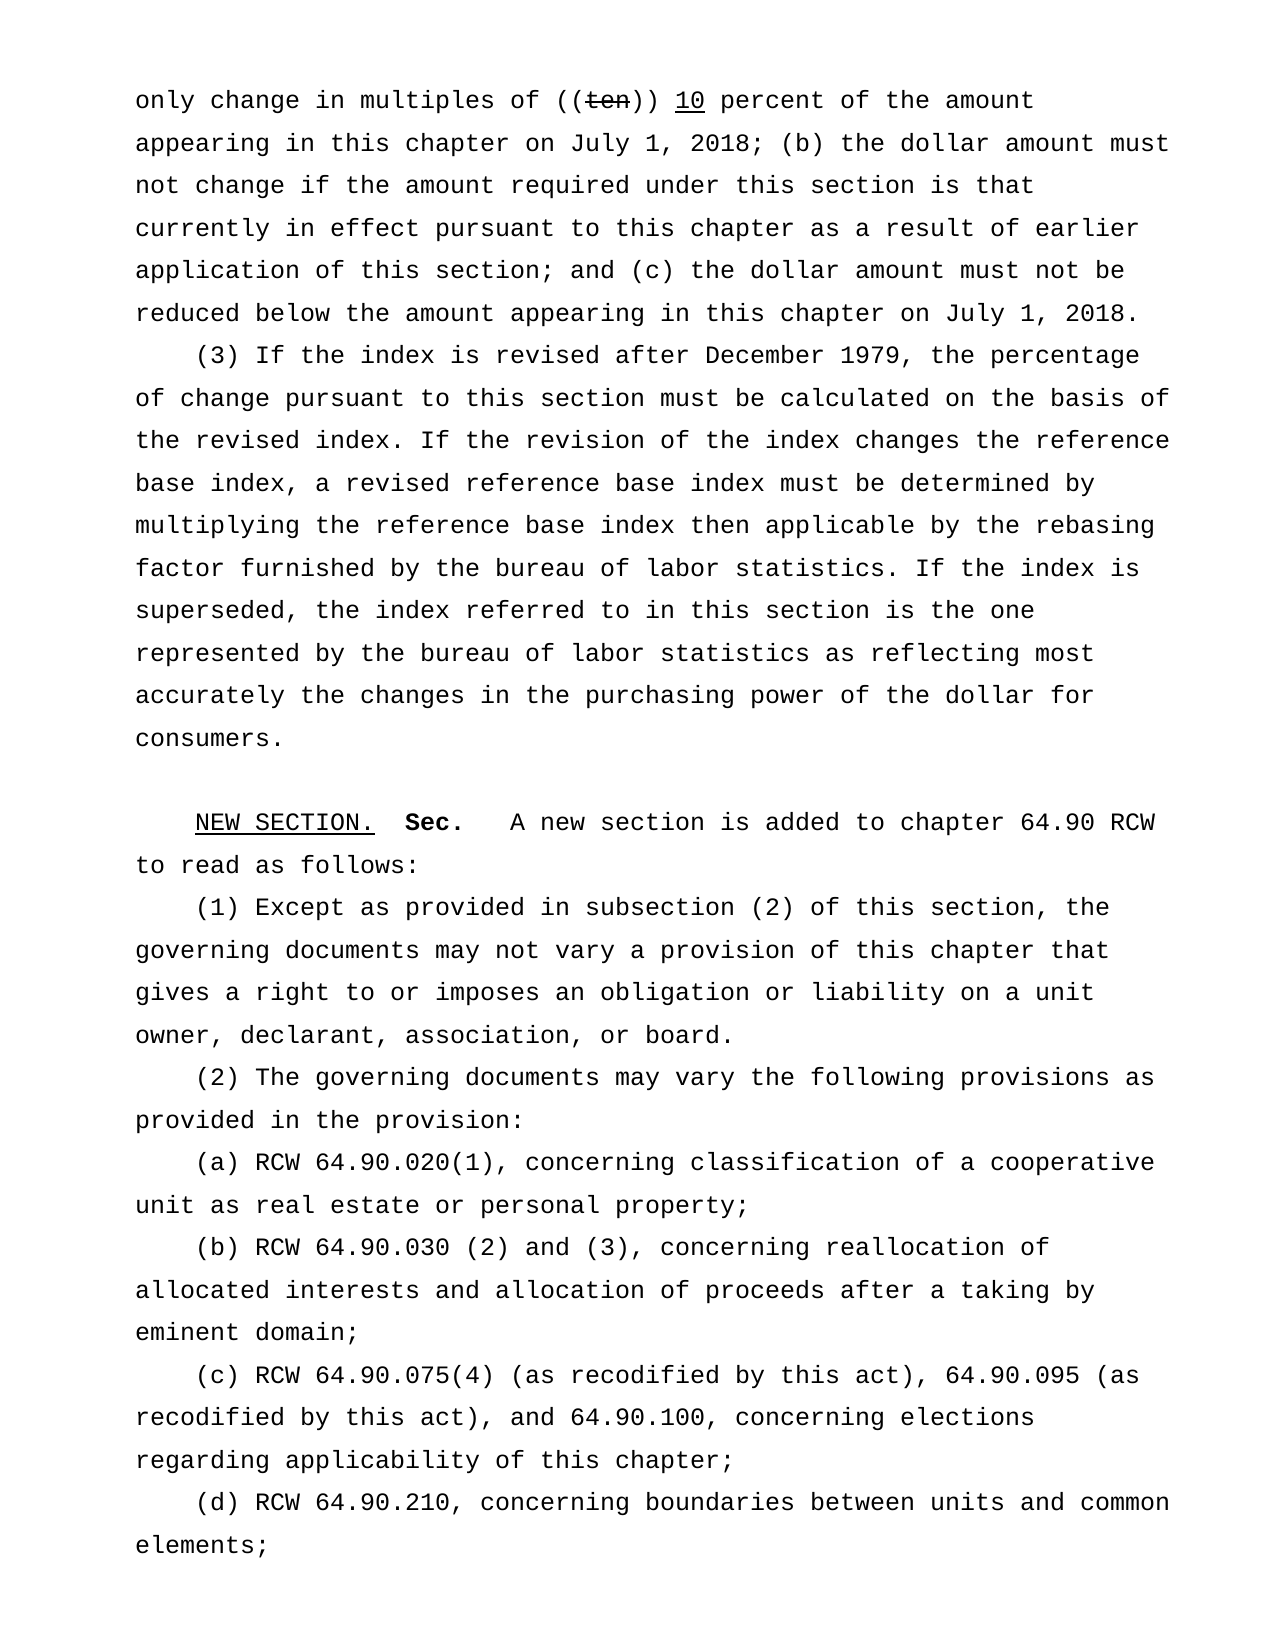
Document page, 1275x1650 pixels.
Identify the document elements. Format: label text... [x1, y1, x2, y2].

text (b) RCW 64.90.030 (2) and (3), concerning reallocation of allocated interests and allocation of proceeds after a taking by eminent domain; [135, 1222, 1170, 1349]
text (2) The governing documents may vary the following provisions as provided in the provision: [135, 1052, 1170, 1137]
text (3) If the index is revised after December 1979, the percentage of change pursuant to this section must be calculated on the basis of the revised index. If the revision of the index changes the reference base index, a revised reference base index must be determined by multiplying the reference base index then applicable by the rebasing factor furnished by the bureau of labor statistics. If the index is superseded, the index referred to in this section is the one represented by the bureau of labor statistics as reflecting most accurately the changes in the purchasing power of the dollar for consumers. [135, 330, 1170, 755]
text (c) RCW 64.90.075(4) (as recodified by this act), 64.90.095 (as recodified by this act), and 64.90.100, concerning elections regarding applicability of this chapter; [135, 1349, 1170, 1477]
text (1) Except as provided in subsection (2) of this section, the governing documents may not vary a provision of this chapter that gives a right to or imposes an obligation or liability on a unit owner, declarant, association, or board. [135, 882, 1170, 1052]
text NEW SECTION. Sec. A new section is added to chapter 64.90 RCW to read as follows: [135, 797, 1170, 882]
text (a) RCW 64.90.020(1), concerning classification of a cooperative unit as real estate or personal property; [135, 1137, 1170, 1222]
text (d) RCW 64.90.210, concerning boundaries between units and common elements; [135, 1477, 1170, 1562]
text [135, 75, 1170, 330]
